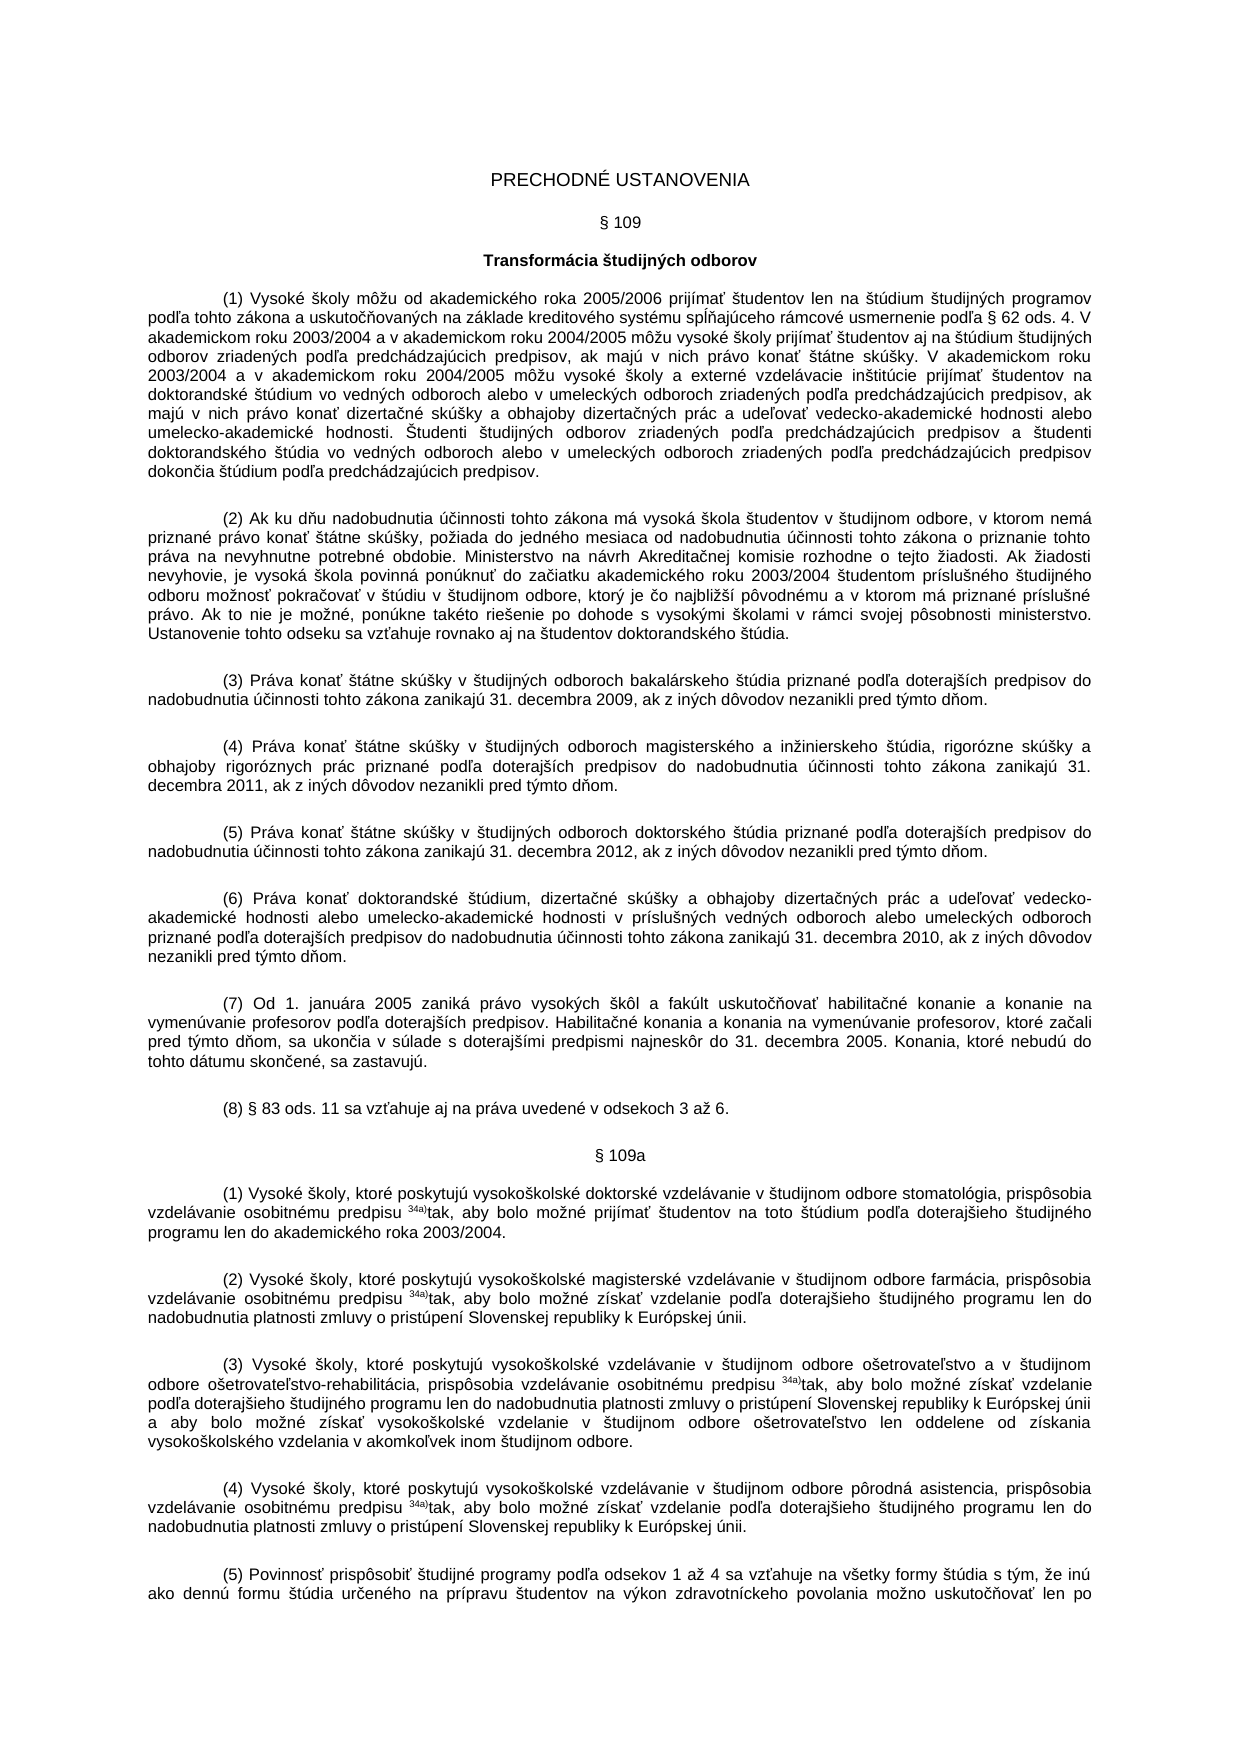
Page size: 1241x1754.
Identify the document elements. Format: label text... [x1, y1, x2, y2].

text (1) Vysoké školy, ktoré poskytujú vysokoškolské doktorské vzdelávanie v študijnom odbore stomatológia, prispôsobia vzdelávanie osobitnému predpisu 34a)tak, aby bolo možné prijímať študentov na toto štúdium podľa doterajšieho študijného programu len do akademického roka 2003/2004. [148, 1184, 1092, 1242]
text (1) Vysoké školy môžu od akademického roka 2005/2006 prijímať študentov len na štúdium študijných programov podľa tohto zákona a uskutočňovaných na základe kreditového systému spĺňajúceho rámcové usmernenie podľa § 62 ods. 4. V akademickom roku 2003/2004 a v akademickom roku 2004/2005 môžu vysoké školy prijímať študentov aj na štúdium študijných odborov zriadených podľa predchádzajúcich predpisov, ak majú v nich právo konať štátne skúšky. V akademickom roku 2003/2004 a v akademickom roku 2004/2005 môžu vysoké školy a externé vzdelávacie inštitúcie prijímať študentov na doktorandské štúdium vo vedných odboroch alebo v umeleckých odboroch zriadených podľa predchádzajúcich predpisov, ak majú v nich právo konať dizertačné skúšky a obhajoby dizertačných prác a udeľovať vedecko-akademické hodnosti alebo umelecko-akademické hodnosti. Študenti študijných odborov zriadených podľa predchádzajúcich predpisov a študenti doktorandského štúdia vo vedných odboroch alebo v umeleckých odboroch zriadených podľa predchádzajúcich predpisov dokončia štúdium podľa predchádzajúcich predpisov. [148, 289, 1092, 481]
text (2) Vysoké školy, ktoré poskytujú vysokoškolské magisterské vzdelávanie v študijnom odbore farmácia, prispôsobia vzdelávanie osobitnému predpisu 34a)tak, aby bolo možné získať vzdelanie podľa doterajšieho študijného programu len do nadobudnutia platnosti zmluvy o pristúpení Slovenskej republiky k Európskej únii. [148, 1269, 1092, 1327]
text Transformácia študijných odborov [148, 251, 1092, 270]
text PRECHODNÉ USTANOVENIA [148, 169, 1092, 191]
text (3) Práva konať štátne skúšky v študijných odboroch bakalárskeho štúdia priznané podľa doterajších predpisov do nadobudnutia účinnosti tohto zákona zanikajú 31. decembra 2009, ak z iných dôvodov nezanikli pred týmto dňom. [148, 671, 1092, 709]
text (8) § 83 ods. 11 sa vzťahuje aj na práva uvedené v odsekoch 3 až 6. [148, 1098, 1092, 1118]
text § 109a [148, 1146, 1092, 1165]
text (5) Práva konať štátne skúšky v študijných odboroch doktorského štúdia priznané podľa doterajších predpisov do nadobudnutia účinnosti tohto zákona zanikajú 31. decembra 2012, ak z iných dôvodov nezanikli pred týmto dňom. [148, 823, 1092, 861]
text § 109 [148, 212, 1092, 232]
text (2) Ak ku dňu nadobudnutia účinnosti tohto zákona má vysoká škola študentov v študijnom odbore, v ktorom nemá priznané právo konať štátne skúšky, požiada do jedného mesiaca od nadobudnutia účinnosti tohto zákona o priznanie tohto práva na nevyhnutne potrebné obdobie. Ministerstvo na návrh Akreditačnej komisie rozhodne o tejto žiadosti. Ak žiadosti nevyhovie, je vysoká škola povinná ponúknuť do začiatku akademického roku 2003/2004 študentom príslušného študijného odboru možnosť pokračovať v štúdiu v študijnom odbore, ktorý je čo najbližší pôvodnému a v ktorom má priznané príslušné právo. Ak to nie je možné, ponúkne takéto riešenie po dohode s vysokými školami v rámci svojej pôsobnosti ministerstvo. Ustanovenie tohto odseku sa vzťahuje rovnako aj na študentov doktorandského štúdia. [148, 509, 1092, 643]
text (4) Vysoké školy, ktoré poskytujú vysokoškolské vzdelávanie v študijnom odbore pôrodná asistencia, prispôsobia vzdelávanie osobitnému predpisu 34a)tak, aby bolo možné získať vzdelanie podľa doterajšieho študijného programu len do nadobudnutia platnosti zmluvy o pristúpení Slovenskej republiky k Európskej únii. [148, 1479, 1092, 1536]
text (6) Práva konať doktorandské štúdium, dizertačné skúšky a obhajoby dizertačných prác a udeľovať vedecko-akademické hodnosti alebo umelecko-akademické hodnosti v príslušných vedných odboroch alebo umeleckých odboroch priznané podľa doterajších predpisov do nadobudnutia účinnosti tohto zákona zanikajú 31. decembra 2010, ak z iných dôvodov nezanikli pred týmto dňom. [148, 889, 1092, 966]
text (7) Od 1. januára 2005 zaniká právo vysokých škôl a fakúlt uskutočňovať habilitačné konanie a konanie na vymenúvanie profesorov podľa doterajších predpisov. Habilitačné konania a konania na vymenúvanie profesorov, ktoré začali pred týmto dňom, sa ukončia v súlade s doterajšími predpismi najneskôr do 31. decembra 2005. Konania, ktoré nebudú do tohto dátumu skončené, sa zastavujú. [148, 994, 1092, 1071]
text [148, 1564, 1092, 1603]
text (4) Práva konať štátne skúšky v študijných odboroch magisterského a inžinierskeho štúdia, rigorózne skúšky a obhajoby rigoróznych prác priznané podľa doterajších predpisov do nadobudnutia účinnosti tohto zákona zanikajú 31. decembra 2011, ak z iných dôvodov nezanikli pred týmto dňom. [148, 737, 1092, 795]
text (3) Vysoké školy, ktoré poskytujú vysokoškolské vzdelávanie v študijnom odbore ošetrovateľstvo a v študijnom odbore ošetrovateľstvo-rehabilitácia, prispôsobia vzdelávanie osobitnému predpisu 34a)tak, aby bolo možné získať vzdelanie podľa doterajšieho študijného programu len do nadobudnutia platnosti zmluvy o pristúpení Slovenskej republiky k Európskej únii a aby bolo možné získať vysokoškolské vzdelanie v študijnom odbore ošetrovateľstvo len oddelene od získania vysokoškolského vzdelania v akomkoľvek inom študijnom odbore. [148, 1355, 1092, 1451]
